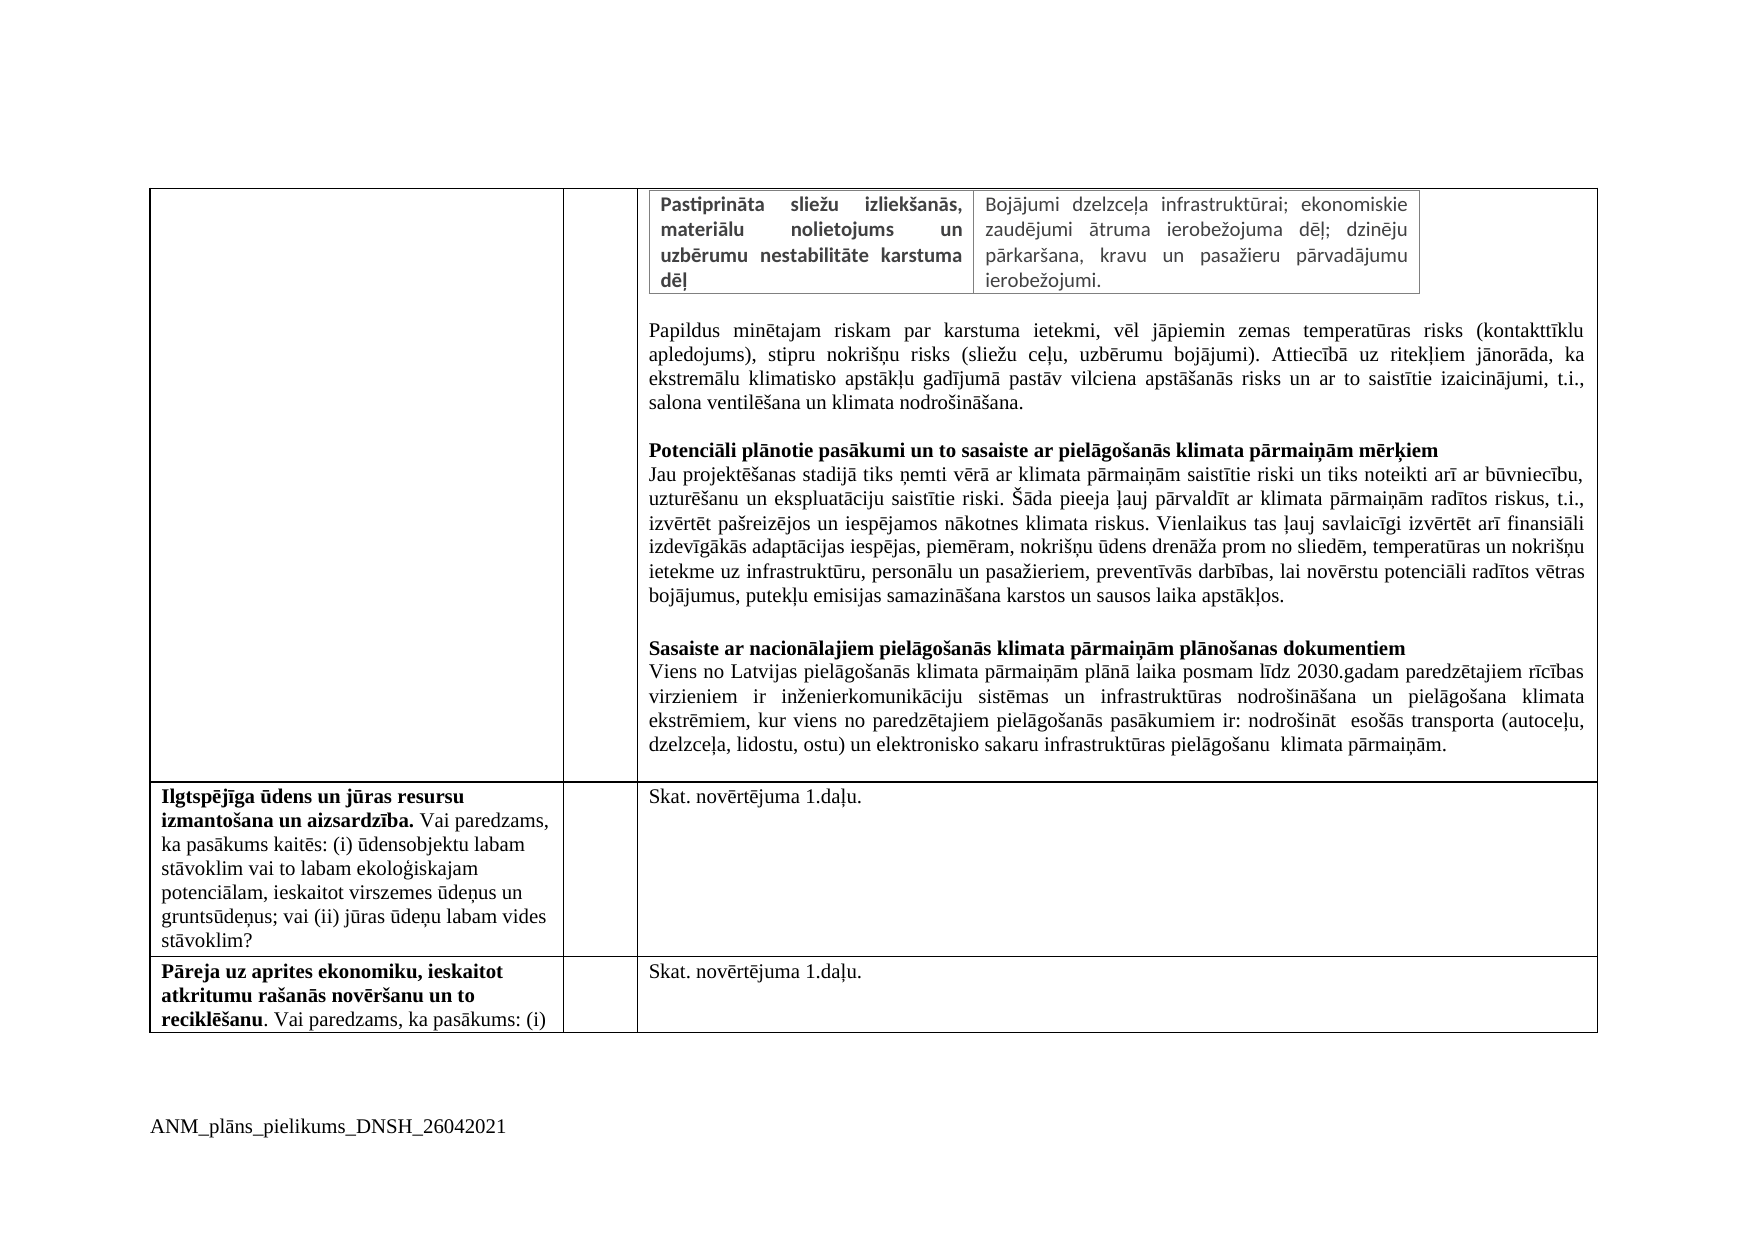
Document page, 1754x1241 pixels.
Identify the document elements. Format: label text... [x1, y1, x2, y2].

table_cell Skat. novērtējuma 1.daļu. [638, 783, 1597, 956]
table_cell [638, 957, 1597, 1032]
table_cell X [564, 189, 637, 781]
table_cell Ilgtspējīga ūdens un jūras resursu izmantošana un aizsardzība. Vai paredzams, ka pasākums kaitēs: (i) ūdensobjektu labam stāvoklim vai to labam ekoloģiskajam potenciālam, ieskaitot virszemes ūdeņus un gruntsūdeņus; vai (ii) jūras ūdeņu labam vides stāvoklim? [151, 783, 563, 956]
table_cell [151, 189, 563, 781]
table_cell [564, 783, 637, 956]
table_cell [564, 957, 637, 1032]
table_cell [151, 957, 563, 1032]
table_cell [638, 189, 1597, 781]
